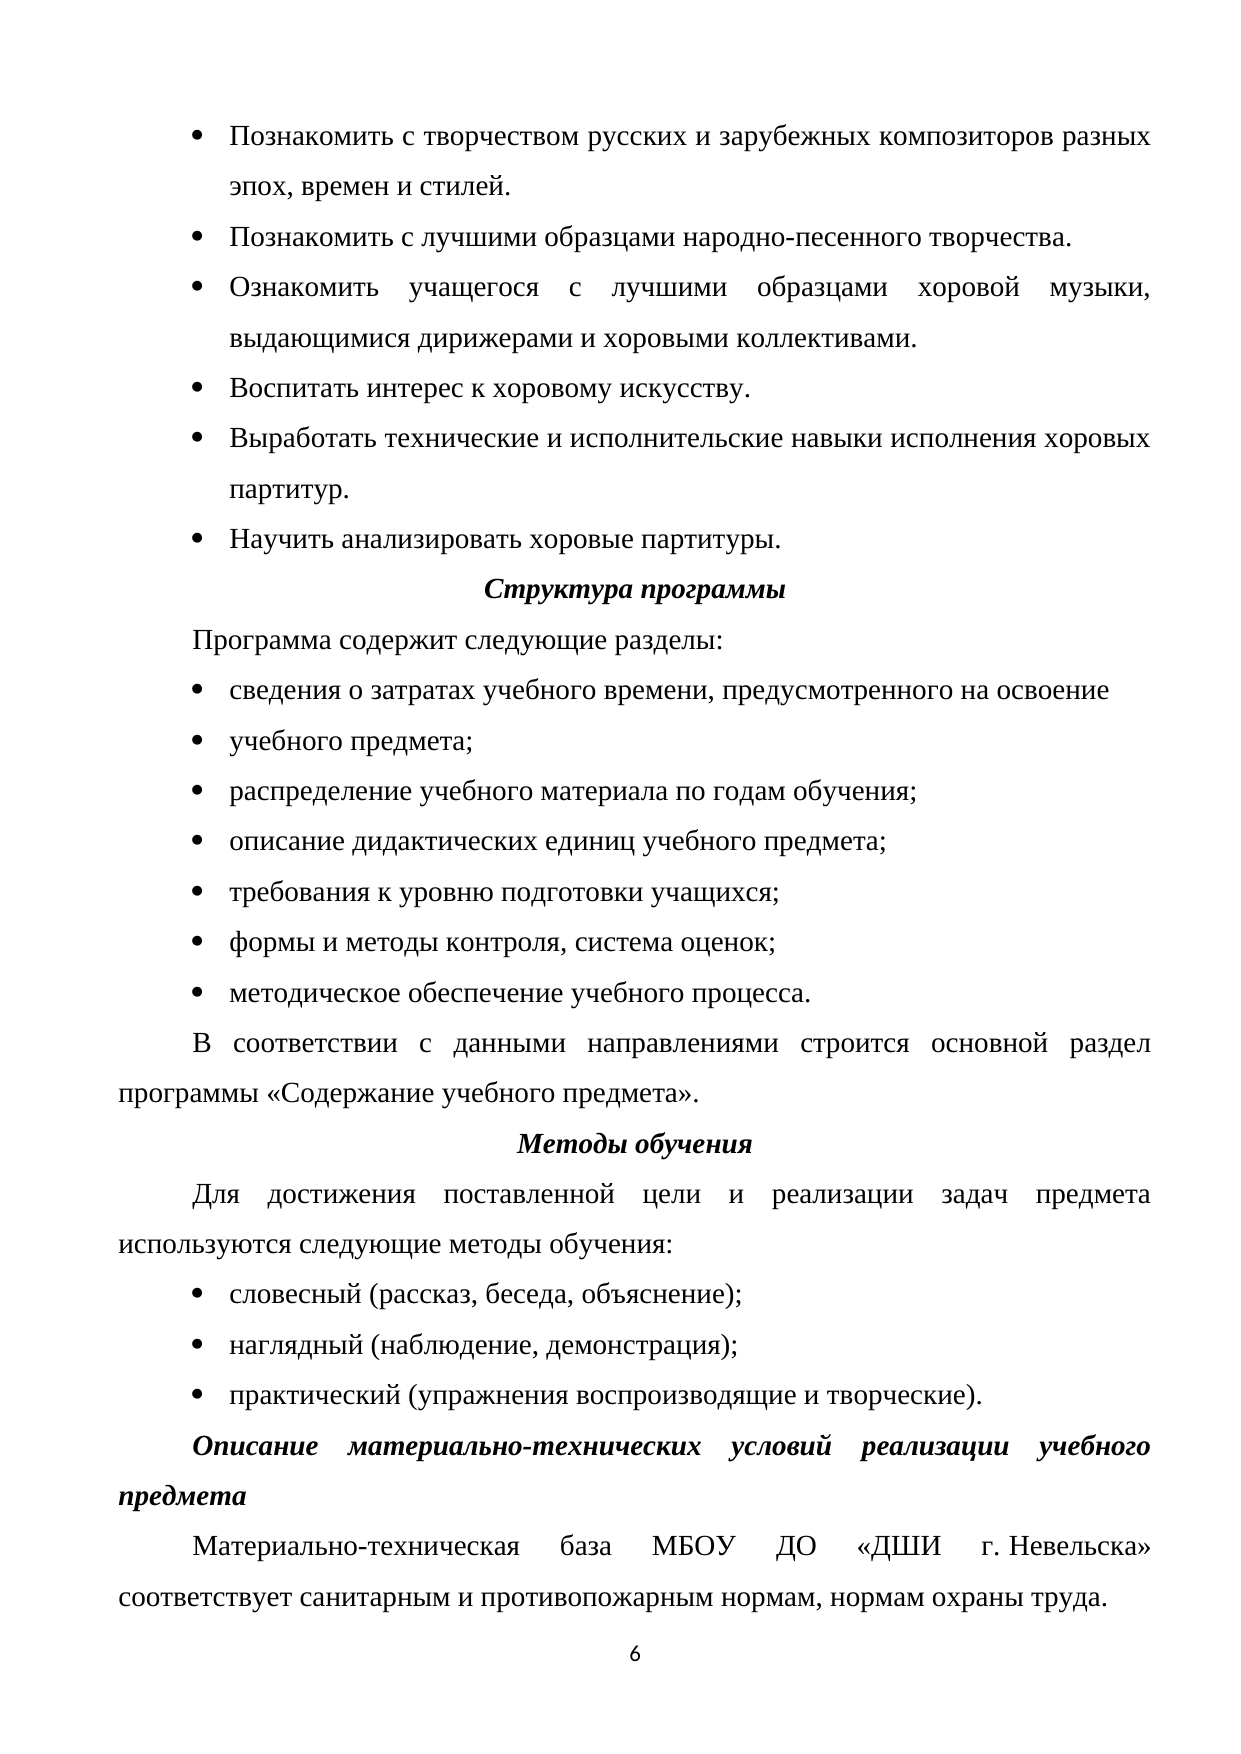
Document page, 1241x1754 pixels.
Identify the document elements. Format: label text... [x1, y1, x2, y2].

list Воспитать интерес к хоровому искусству. [192, 370, 1152, 404]
text Структура программы [118, 572, 1152, 605]
text Программа содержит следующие разделы: [118, 622, 1152, 655]
list описание дидактических единиц учебного предмета; [192, 823, 1152, 857]
list Выработать технические и исполнительские навыки исполнения хоровых партитур. [192, 420, 1152, 504]
list Познакомить с лучшими образцами народно-песенного творчества. [192, 219, 1152, 252]
list сведения о затратах учебного времени, предусмотренного на освоение [192, 672, 1152, 706]
list наглядный (наблюдение, демонстрация); [192, 1327, 1152, 1361]
list распределение учебного материала по годам обучения; [192, 773, 1152, 807]
text Материально-техническая база МБОУ ДО «ДШИ г. Невельска» соответствует санитарным и противопожарным нормам, нормам охраны труда. [118, 1528, 1152, 1612]
list требования к уровню подготовки учащихся; [192, 874, 1152, 907]
list учебного предмета; [192, 723, 1152, 756]
text Описание материально-технических условий реализации учебного предмета [118, 1428, 1152, 1512]
text Методы обучения [118, 1126, 1152, 1159]
list словесный (рассказ, беседа, объяснение); [192, 1277, 1152, 1310]
text В соответствии с данными направлениями строится основной раздел программы «Содержание учебного предмета». [118, 1025, 1152, 1109]
list Ознакомить учащегося с лучшими образцами хоровой музыки, выдающимися дирижерами и хоровыми коллективами. [192, 269, 1152, 353]
list формы и методы контроля, система оценок; [192, 924, 1152, 958]
text Для достижения поставленной цели и реализации задач предмета используются следующие методы обучения: [118, 1176, 1152, 1260]
list Научить анализировать хоровые партитуры. [192, 521, 1152, 555]
list методическое обеспечение учебного процесса. [192, 975, 1152, 1008]
list Познакомить с творчеством русских и зарубежных композиторов разных эпох, времен и стилей. [192, 118, 1152, 202]
list практический (упражнения воспроизводящие и творческие). [192, 1377, 1152, 1411]
